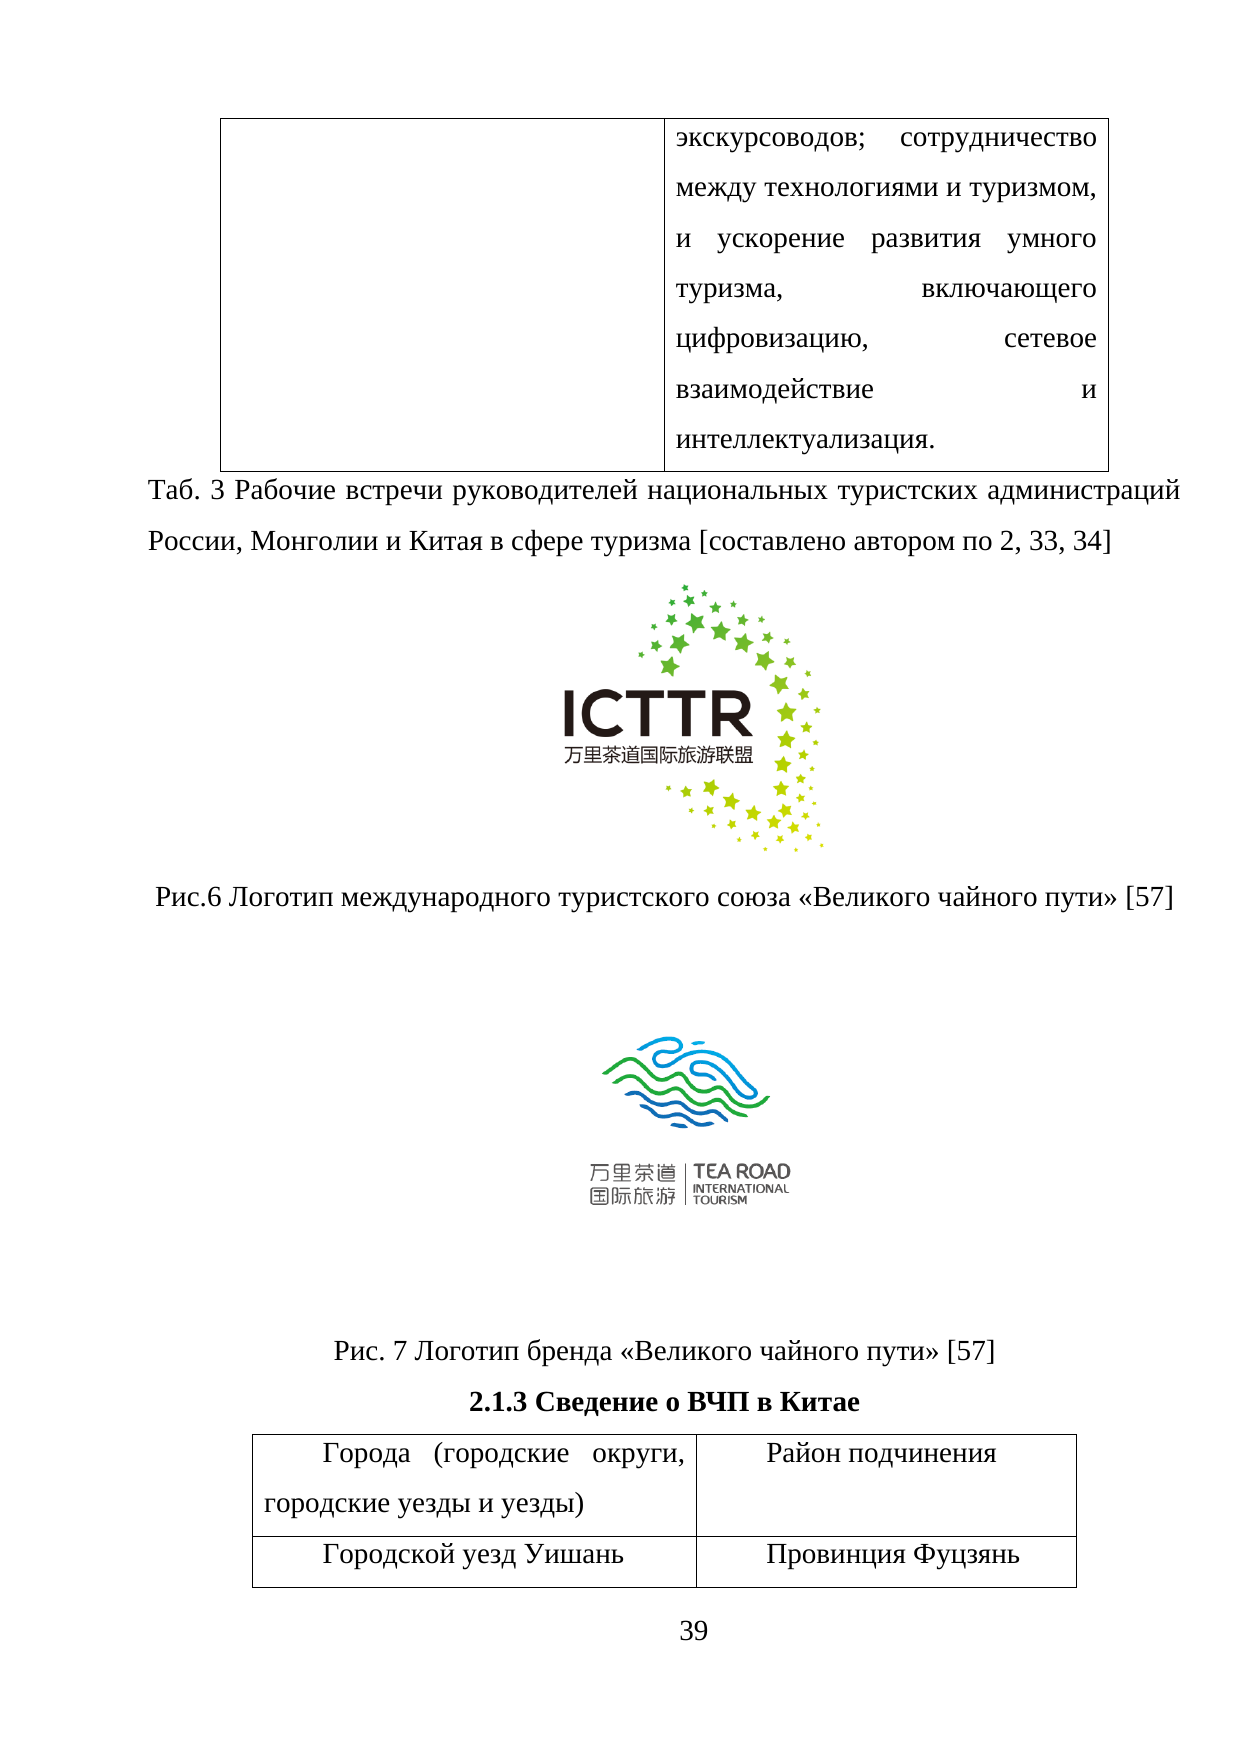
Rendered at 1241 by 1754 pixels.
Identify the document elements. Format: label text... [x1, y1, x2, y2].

text Рис. 7 Логотип бренда «Великого чайного пути» [57] [148, 1333, 1181, 1367]
picture [491, 572, 888, 862]
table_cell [221, 119, 664, 471]
subtitle 2.1.3 Сведение о ВЧП в Китае [148, 1384, 1181, 1417]
table_cell Городской уезд Уишань [253, 1537, 696, 1587]
text Таб. 3 Рабочие встречи руководителей национальных туристских администраций России, Монголии и Китая в сфере туризма [составлено автором по 2, 33, 34] [148, 472, 1181, 556]
table_cell Провинция Фуцзянь [697, 1537, 1076, 1587]
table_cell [665, 119, 1108, 471]
picture [522, 929, 857, 1317]
table_header Города (городские округи, городские уезды и уезды) [253, 1435, 696, 1536]
table_header Район подчинения [697, 1435, 1076, 1536]
text Рис.6 Логотип международного туристского союза «Великого чайного пути» [57] [148, 879, 1181, 912]
